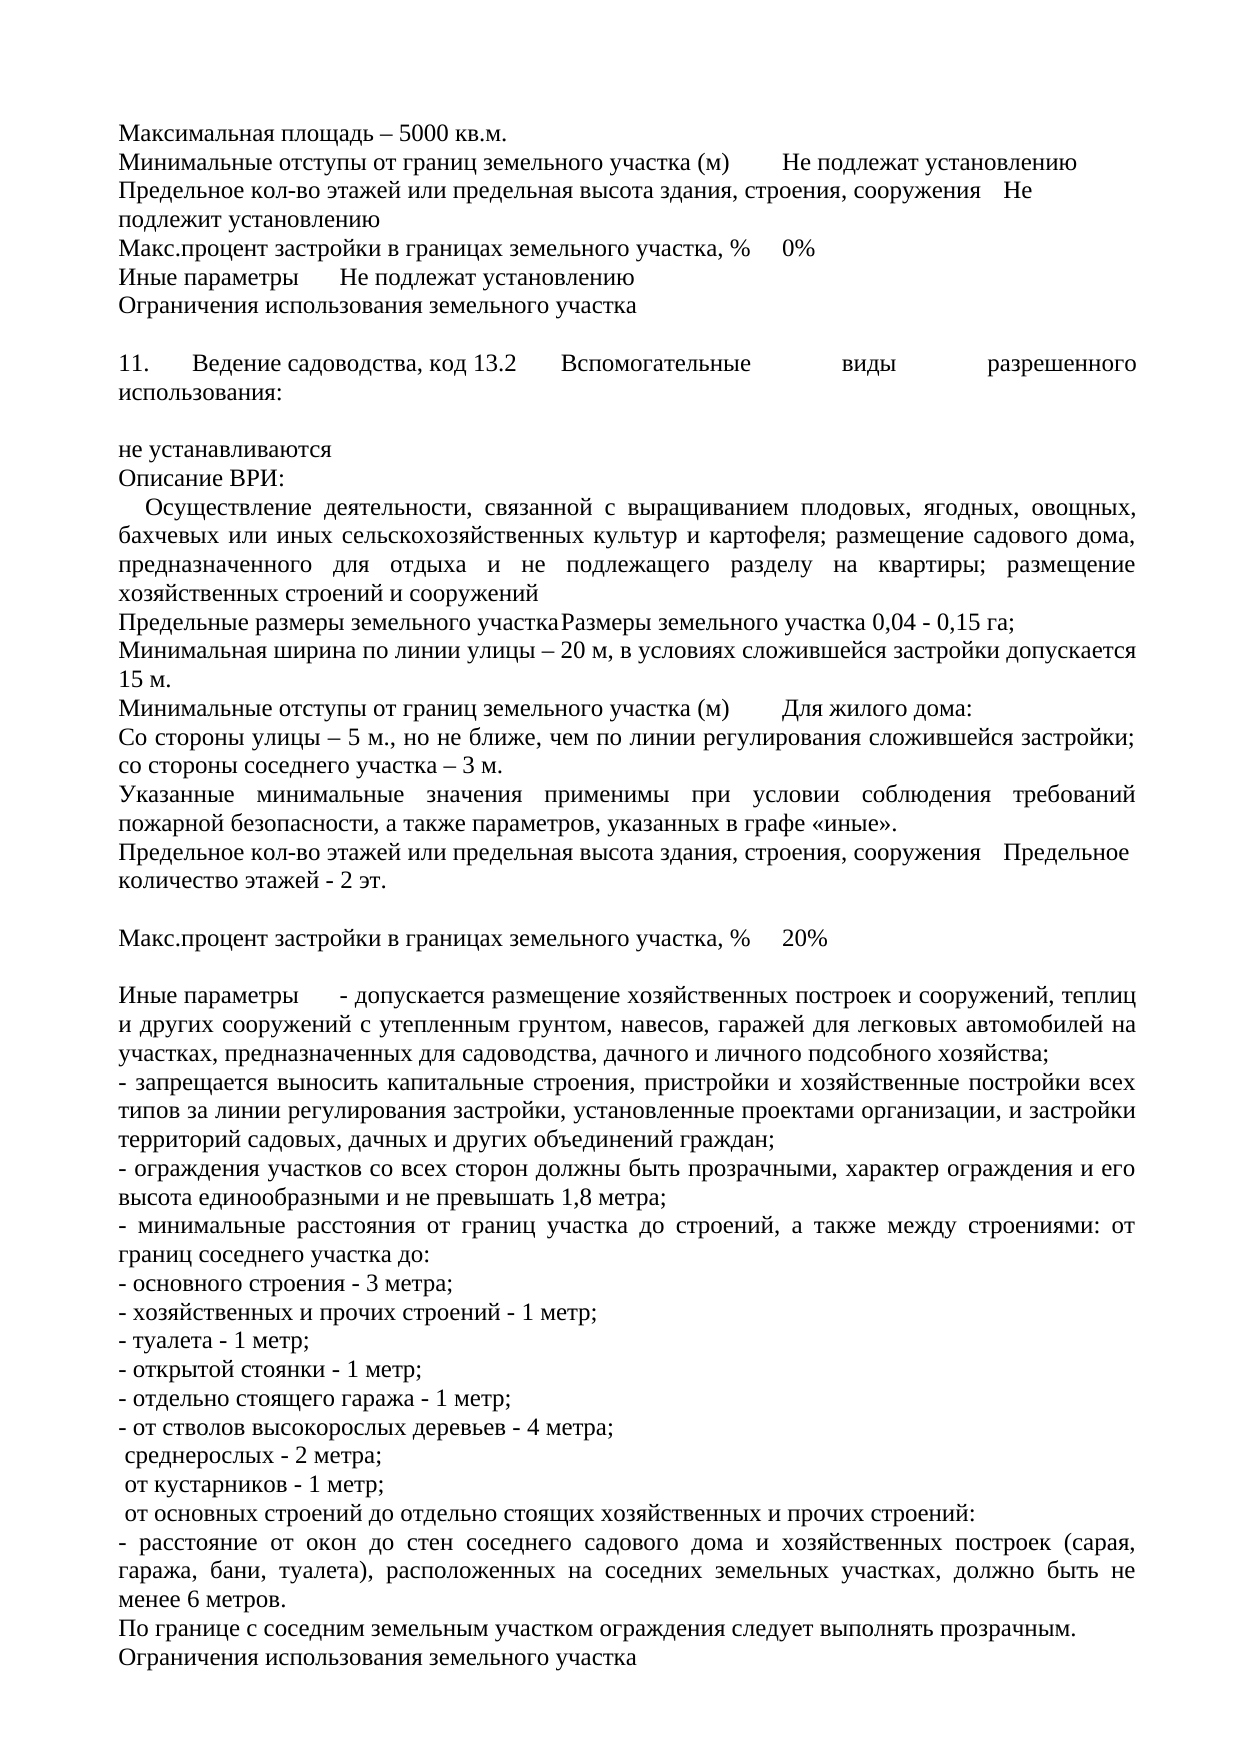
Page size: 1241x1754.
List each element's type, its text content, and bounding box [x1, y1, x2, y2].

text Предельные размеры земельного участка Размеры земельного участка 0,04 - 0,15 га; [118, 607, 1137, 636]
text не устанавливаются [118, 434, 1137, 463]
text Иные параметры Не подлежат установлению [118, 262, 1137, 291]
text Максимальная площадь – 5000 кв.м. [118, 118, 1137, 147]
text Макс.процент застройки в границах земельного участка, % 20% [118, 923, 1137, 952]
text Иные параметры - допускается размещение хозяйственных построек и сооружений, теплиц и других сооружений с утепленным грунтом, навесов, гаражей для легковых автомобилей на участках, предназначенных для садоводства, дачного и личного подсобного хозяйства; [118, 981, 1137, 1067]
text - отдельно стоящего гаража - 1 метр; [118, 1383, 1137, 1412]
text - туалета - 1 метр; [118, 1326, 1137, 1354]
text Минимальная ширина по линии улицы – 20 м, в условиях сложившейся застройки допускается 15 м. [118, 636, 1137, 693]
text Макс.процент застройки в границах земельного участка, % 0% [118, 233, 1137, 262]
text 11. Ведение садоводства, код 13.2 Вспомогательные виды разрешенного использования: [118, 348, 1137, 406]
text Описание ВРИ: [118, 463, 1137, 492]
text - расстояние от окон до стен соседнего садового дома и хозяйственных построек (сарая, гаража, бани, туалета), расположенных на соседних земельных участках, должно быть не менее 6 метров. [118, 1527, 1137, 1613]
text Осуществление деятельности, связанной с выращиванием плодовых, ягодных, овощных, бахчевых или иных сельскохозяйственных культур и картофеля; размещение садового дома, предназначенного для отдыха и не подлежащего разделу на квартиры; размещение хозяйственных строений и сооружений [118, 492, 1137, 607]
text Предельное кол-во этажей или предельная высота здания, строения, сооружения Не подлежит установлению [118, 176, 1137, 233]
text - ограждения участков со всех сторон должны быть прозрачными, характер ограждения и его высота единообразными и не превышать 1,8 метра; [118, 1153, 1137, 1211]
text Указанные минимальные значения применимы при условии соблюдения требований пожарной безопасности, а также параметров, указанных в графе «иные». [118, 779, 1137, 837]
text Ограничения использования земельного участка [118, 291, 1137, 319]
text от кустарников - 1 метр; [118, 1469, 1137, 1498]
text - хозяйственных и прочих строений - 1 метр; [118, 1297, 1137, 1326]
text Минимальные отступы от границ земельного участка (м) Не подлежат установлению [118, 147, 1137, 176]
text Минимальные отступы от границ земельного участка (м) Для жилого дома: [118, 693, 1137, 722]
text среднерослых - 2 метра; [118, 1441, 1137, 1469]
text Со стороны улицы – 5 м., но не ближе, чем по линии регулирования сложившейся застройки; со стороны соседнего участка – 3 м. [118, 722, 1137, 779]
text - открытой стоянки - 1 метр; [118, 1354, 1137, 1383]
text По границе с соседним земельным участком ограждения следует выполнять прозрачным. [118, 1613, 1137, 1642]
text - основного строения - 3 метра; [118, 1268, 1137, 1297]
text Ограничения использования земельного участка [118, 1642, 1137, 1671]
text от основных строений до отдельно стоящих хозяйственных и прочих строений: [118, 1498, 1137, 1527]
text - запрещается выносить капитальные строения, пристройки и хозяйственные постройки всех типов за линии регулирования застройки, установленные проектами организации, и застройки территорий садовых, дачных и других объединений граждан; [118, 1067, 1137, 1153]
text Предельное кол-во этажей или предельная высота здания, строения, сооружения Предельное количество этажей - 2 эт. [118, 837, 1137, 894]
text - от стволов высокорослых деревьев - 4 метра; [118, 1412, 1137, 1441]
text - минимальные расстояния от границ участка до строений, а также между строениями: от границ соседнего участка до: [118, 1211, 1137, 1268]
